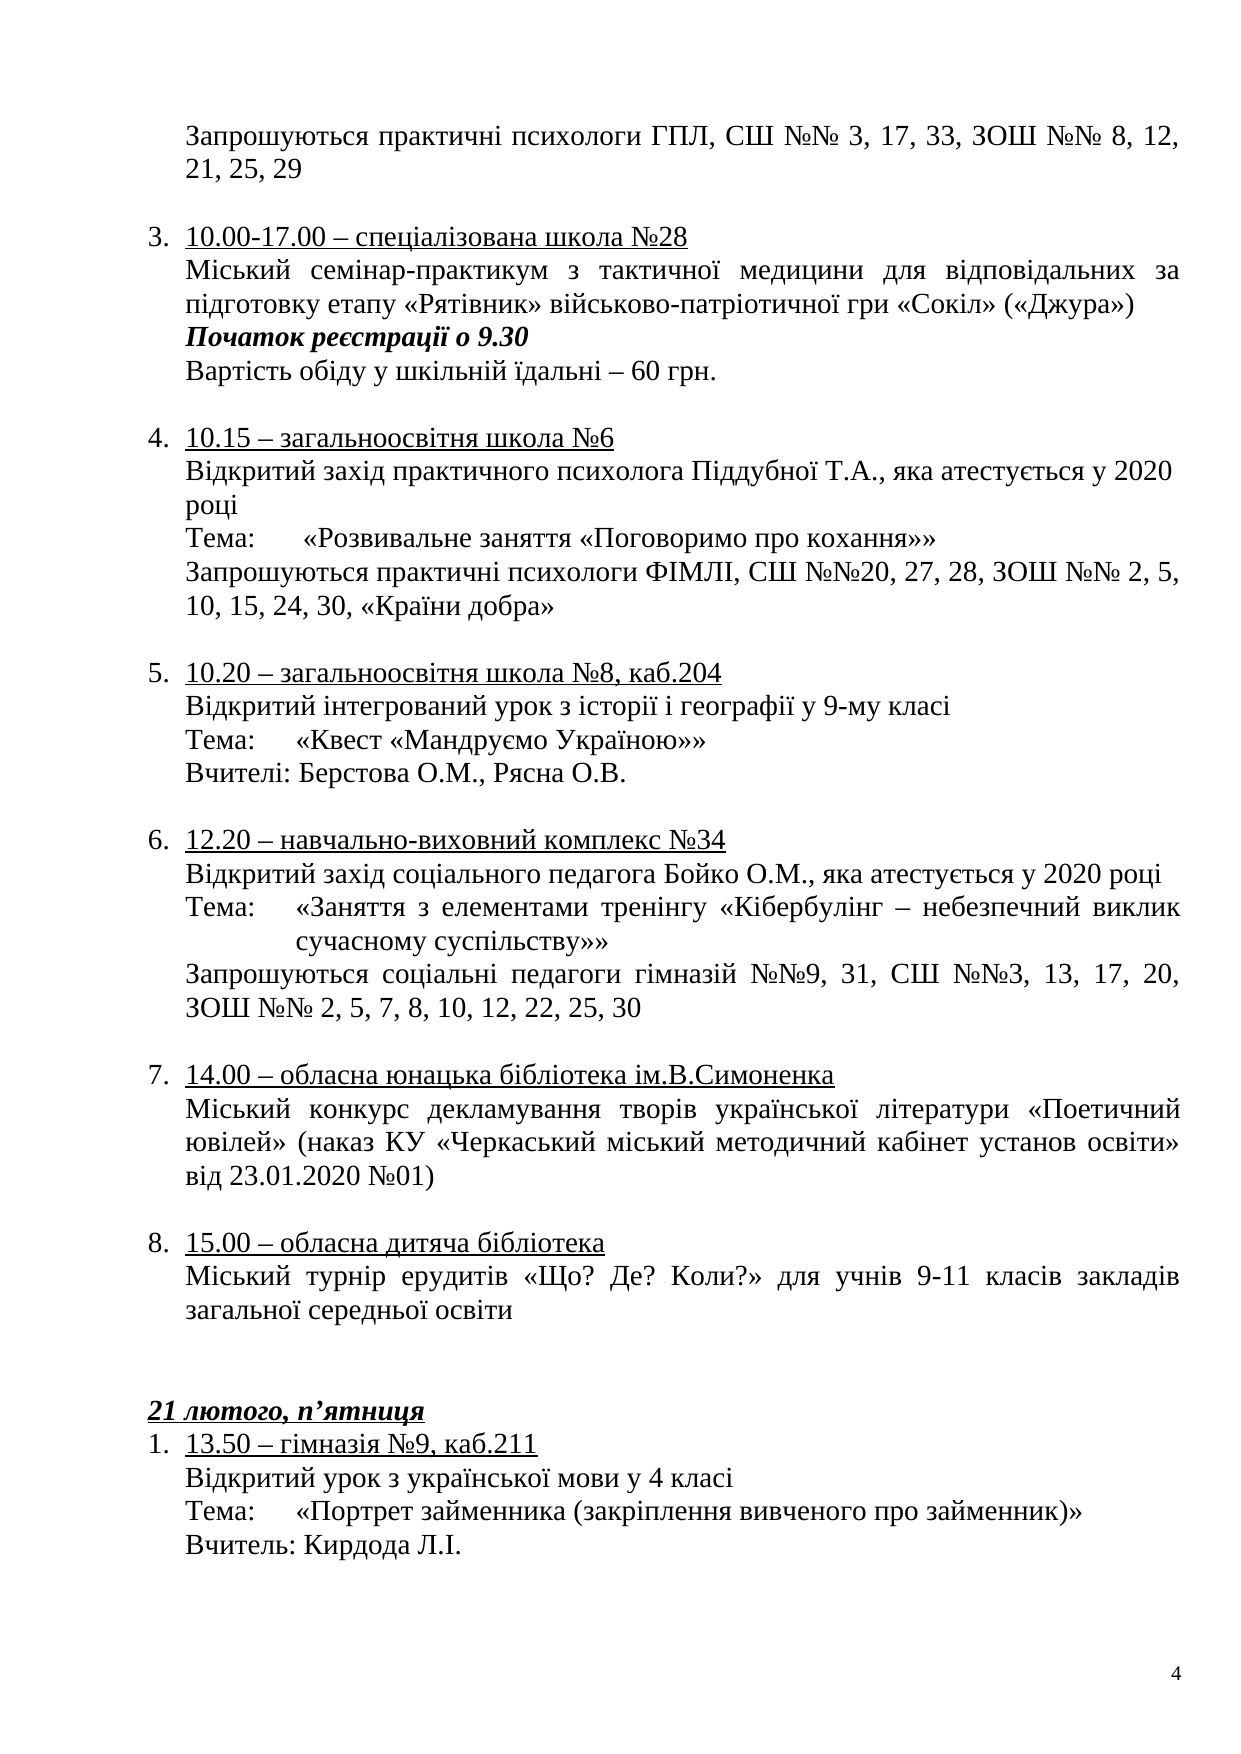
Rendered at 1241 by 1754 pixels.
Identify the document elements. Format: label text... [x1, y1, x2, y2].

list Запрошуються соціальні педагоги гімназій №№9, 31, СШ №№3, 13, 17, 20, ЗОШ №№ 2, 5, 7, 8, 10, 12, 22, 25, 30 [185, 957, 1181, 1024]
list 13.50 – гімназія №9, каб.211 [148, 1426, 1181, 1460]
text Міський семінар-практикум з тактичної медицини для відповідальних за підготовку етапу «Рятівник» військово-патріотичної гри «Сокіл» («Джура») [185, 252, 1181, 319]
list Тема: «Заняття з елементами тренінгу «Кібербулінг – небезпечний виклик сучасному суспільству»» [185, 889, 1181, 957]
list 10.15 – загальноосвітня школа №6 [148, 420, 1181, 453]
list Запрошуються практичні психологи ГПЛ, СШ №№ 3, 17, 33, ЗОШ №№ 8, 12, 21, 25, 29 [185, 118, 1181, 185]
list Міський турнір ерудитів «Що? Де? Коли?» для учнів 9-11 класів закладів загальної середньої освіти [185, 1258, 1181, 1326]
list Тема: «Розвивальне заняття «Поговоримо про кохання»» [185, 521, 1181, 554]
list 12.20 – навчально-виховний комплекс №34 [148, 822, 1181, 856]
list 10.00-17.00 – спеціалізована школа №28 [148, 219, 1181, 252]
text Відкритий урок з української мови у 4 класі [185, 1460, 1181, 1493]
list Відкритий захід соціального педагога Бойко О.М., яка атестується у 2020 році [185, 856, 1181, 889]
text Вчителі: Берстова О.М., Рясна О.В. [148, 755, 1181, 789]
list 15.00 – обласна дитяча бібліотека [148, 1225, 1181, 1258]
text Початок реєстрації о 9.30 [185, 319, 1181, 353]
list 10.20 – загальноосвітня школа №8, каб.204 [148, 655, 1181, 688]
text Тема: «Портрет займенника (закріплення вивченого про займенник)» [1068, 1493, 1181, 1527]
list 14.00 – обласна юнацька бібліотека ім.В.Симоненка [148, 1057, 1181, 1091]
text 21 лютого, п’ятниця [148, 1393, 1181, 1426]
text Відкритий інтегрований урок з історії і географії у 9-му класі [148, 688, 1181, 722]
text Вартість обіду у шкільній їдальні – 60 грн. [185, 353, 1181, 386]
text Тема: «Квест «Мандруємо Україною»» [185, 722, 1181, 755]
list Міський конкурс декламування творів української літератури «Поетичний ювілей» (наказ КУ «Черкаський міський методичний кабінет установ освіти» від 23.01.2020 №01) [185, 1091, 1181, 1191]
list Запрошуються практичні психологи ФІМЛІ, СШ №№20, 27, 28, ЗОШ №№ 2, 5, 10, 15, 24, 30, «Країни добра» [185, 554, 1181, 621]
list Відкритий захід практичного психолога Піддубної Т.А., яка атестується у 2020 році [185, 453, 1181, 521]
text Вчитель: Кирдода Л.І. [185, 1527, 1181, 1560]
text Тема: «Портрет займенника (закріплення вивченого про займенник)» [185, 1493, 310, 1527]
